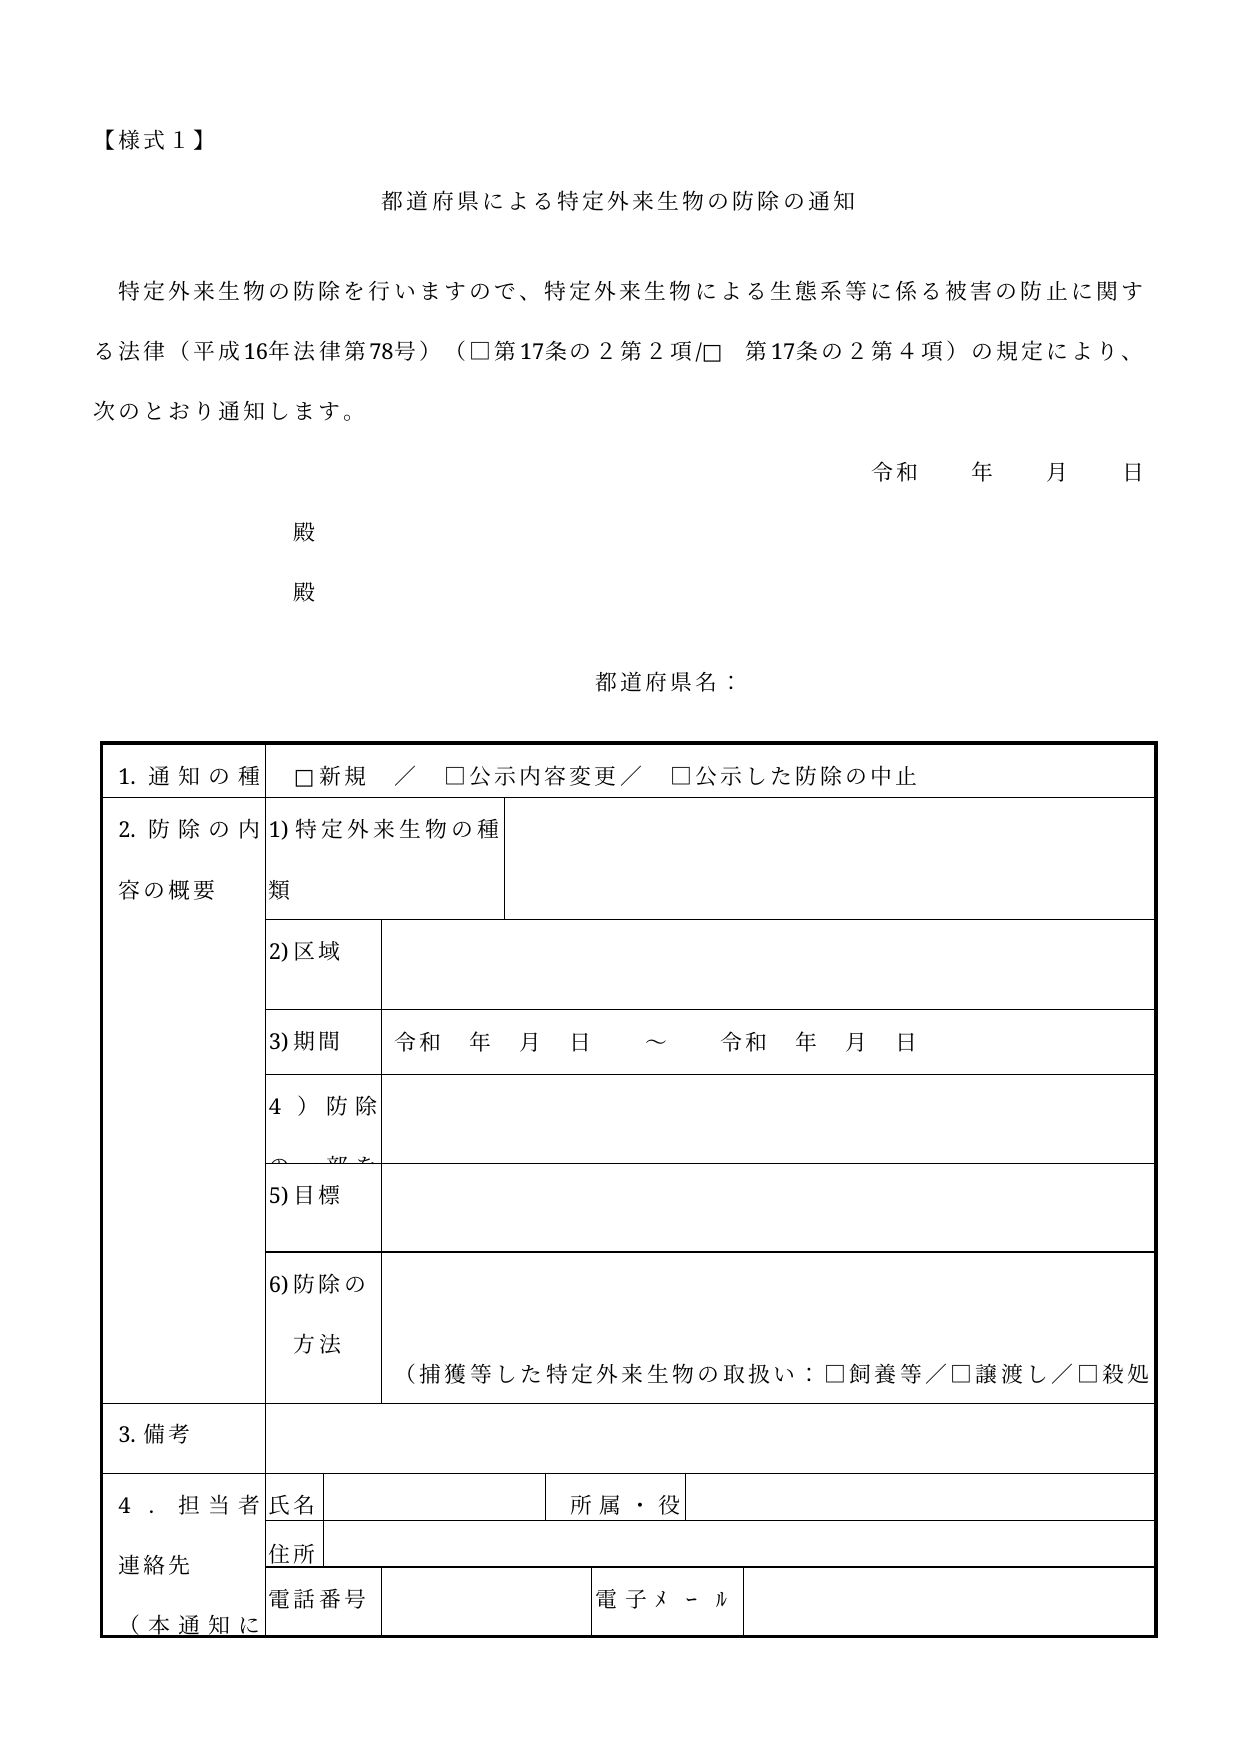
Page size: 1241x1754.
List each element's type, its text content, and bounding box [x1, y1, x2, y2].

table_cell 住所 [266, 1521, 323, 1566]
text 【様式１】 [93, 109, 1147, 169]
table_cell 5)目標 [266, 1164, 381, 1251]
table_cell 電子ﾒｰﾙｱﾄﾞﾚｽ [592, 1568, 743, 1634]
table_cell 6)防除の 方法 [266, 1253, 381, 1402]
table_cell [324, 1521, 1154, 1566]
text 令和 年 月 日 [93, 440, 1147, 501]
text 殿 [93, 501, 1147, 561]
table_cell [324, 1474, 545, 1519]
table_cell 2)区域 [266, 920, 381, 1009]
text 都道府県による特定外来生物の防除の通知 [93, 169, 1147, 230]
table_cell 2.防除の内容の概要 [103, 798, 265, 1402]
table_cell 4．担当者連絡先 （本通知に係 る担当者情報 を記載） [103, 1474, 265, 1634]
text 殿 [93, 561, 1147, 621]
table_cell [382, 1075, 1154, 1163]
table_cell （捕獲等した特定外来生物の取扱い：□飼養等／□譲渡し／□殺処分） [382, 1253, 1154, 1402]
text 都道府県名： [424, 651, 1147, 711]
text 特定外来生物の防除を行いますので、特定外来生物による生態系等に係る被害の防止に関する法律（平成16年法律第78号）（□第17条の２第２項/□第17条の２第４項）の規定により、次のとおり通知します。 [93, 260, 1147, 440]
table_cell 令和 年 月 日 ～ 令和 年 月 日 [382, 1010, 1154, 1074]
table_cell [382, 920, 1154, 1009]
table_cell [686, 1474, 1154, 1519]
table_cell [382, 1568, 591, 1634]
table_cell 3.備考 [103, 1404, 265, 1473]
table_cell 氏名 [266, 1474, 323, 1519]
table_header 1.通知の種類 [103, 745, 265, 797]
table_cell 3)期間 [266, 1010, 381, 1074]
table_cell [266, 1404, 1154, 1473]
table_cell 電話番号 [266, 1568, 381, 1634]
table_header □新規 ／ □公示内容変更／ □公示した防除の中止 [266, 745, 1154, 797]
table_cell 所属・役職 [546, 1474, 685, 1519]
table_cell 1)特定外来生物の種類 [266, 798, 504, 919]
table_cell [382, 1164, 1154, 1251]
table_cell [744, 1568, 1154, 1634]
table_cell 4）防除の一部を行う市町村名 [266, 1075, 381, 1163]
table_cell [505, 798, 1154, 919]
